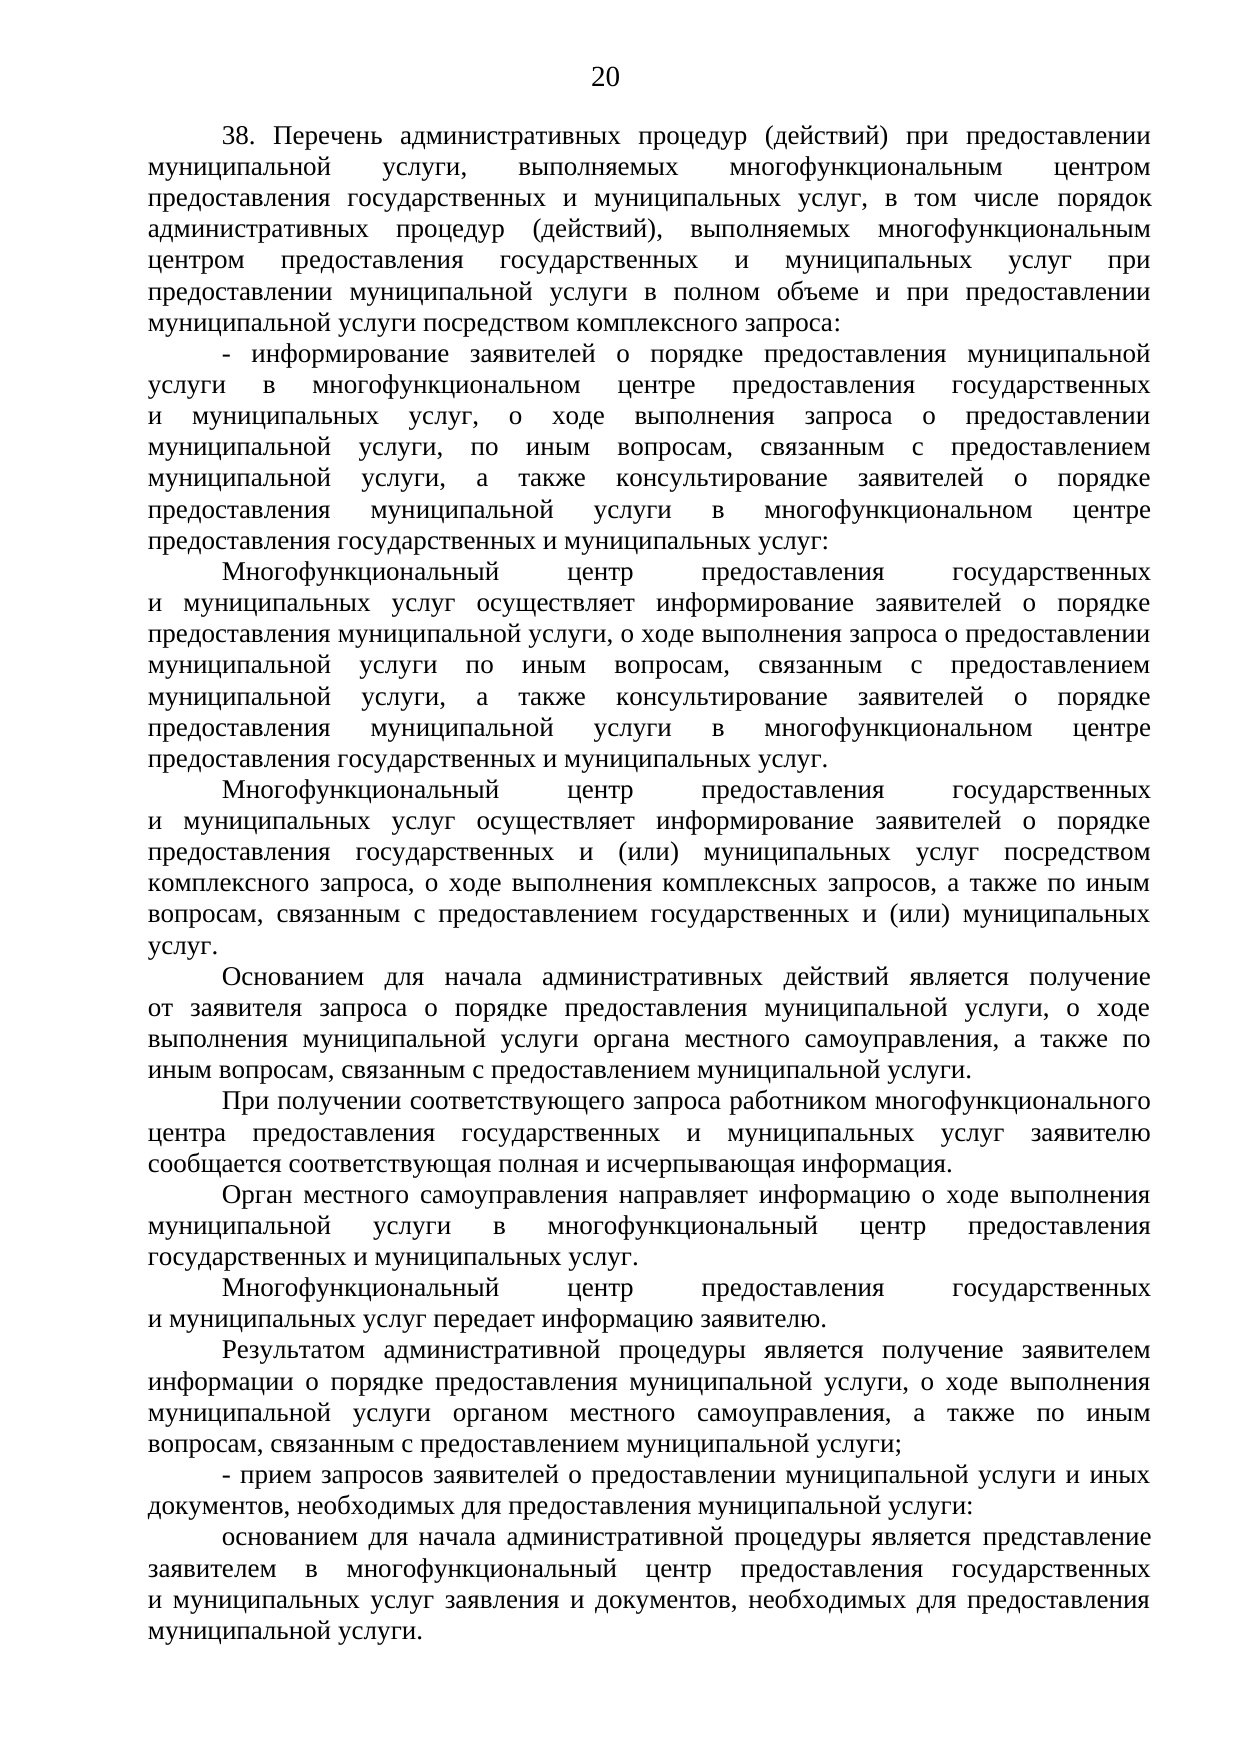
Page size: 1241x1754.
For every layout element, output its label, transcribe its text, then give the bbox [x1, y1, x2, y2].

text - информирование заявителей о порядке предоставления муниципальной услуги в многофункциональном центре предоставления государственных и муниципальных услуг, о ходе выполнения запроса о предоставлении муниципальной услуги, по иным вопросам, связанным с предоставлением муниципальной услуги, а также консультирование заявителей о порядке предоставления муниципальной услуги в многофункциональном центре предоставления государственных и муниципальных услуг: [148, 337, 1152, 555]
text основанием для начала административной процедуры является представление заявителем в многофункциональный центр предоставления государственных и муниципальных услуг заявления и документов, необходимых для предоставления муниципальной услуги. [148, 1521, 1152, 1645]
text Многофункциональный центр предоставления государственных и муниципальных услуг осуществляет информирование заявителей о порядке предоставления государственных и (или) муниципальных услуг посредством комплексного запроса, о ходе выполнения комплексных запросов, а также по иным вопросам, связанным с предоставлением государственных и (или) муниципальных услуг. [148, 773, 1152, 960]
text Основанием для начала административных действий является получение от заявителя запроса о порядке предоставления муниципальной услуги, о ходе выполнения муниципальной услуги органа местного самоуправления, а также по иным вопросам, связанным с предоставлением муниципальной услуги. [148, 960, 1152, 1084]
text Орган местного самоуправления направляет информацию о ходе выполнения муниципальной услуги в многофункциональный центр предоставления государственных и муниципальных услуг. [148, 1178, 1152, 1271]
text При получении соответствующего запроса работником многофункционального центра предоставления государственных и муниципальных услуг заявителю сообщается соответствующая полная и исчерпывающая информация. [148, 1084, 1152, 1178]
text Многофункциональный центр предоставления государственных и муниципальных услуг передает информацию заявителю. [148, 1271, 1152, 1334]
text Результатом административной процедуры является получение заявителем информации о порядке предоставления муниципальной услуги, о ходе выполнения муниципальной услуги органом местного самоуправления, а также по иным вопросам, связанным с предоставлением муниципальной услуги; [148, 1334, 1152, 1458]
text 38. Перечень административных процедур (действий) при предоставлении муниципальной услуги, выполняемых многофункциональным центром предоставления государственных и муниципальных услуг, в том числе порядок административных процедур (действий), выполняемых многофункциональным центром предоставления государственных и муниципальных услуг при предоставлении муниципальной услуги в полном объеме и при предоставлении муниципальной услуги посредством комплексного запроса: [148, 119, 1152, 337]
text - прием запросов заявителей о предоставлении муниципальной услуги и иных документов, необходимых для предоставления муниципальной услуги: [148, 1458, 1152, 1521]
text Многофункциональный центр предоставления государственных и муниципальных услуг осуществляет информирование заявителей о порядке предоставления муниципальной услуги, о ходе выполнения запроса о предоставлении муниципальной услуги по иным вопросам, связанным с предоставлением муниципальной услуги, а также консультирование заявителей о порядке предоставления муниципальной услуги в многофункциональном центре предоставления государственных и муниципальных услуг. [148, 555, 1152, 773]
